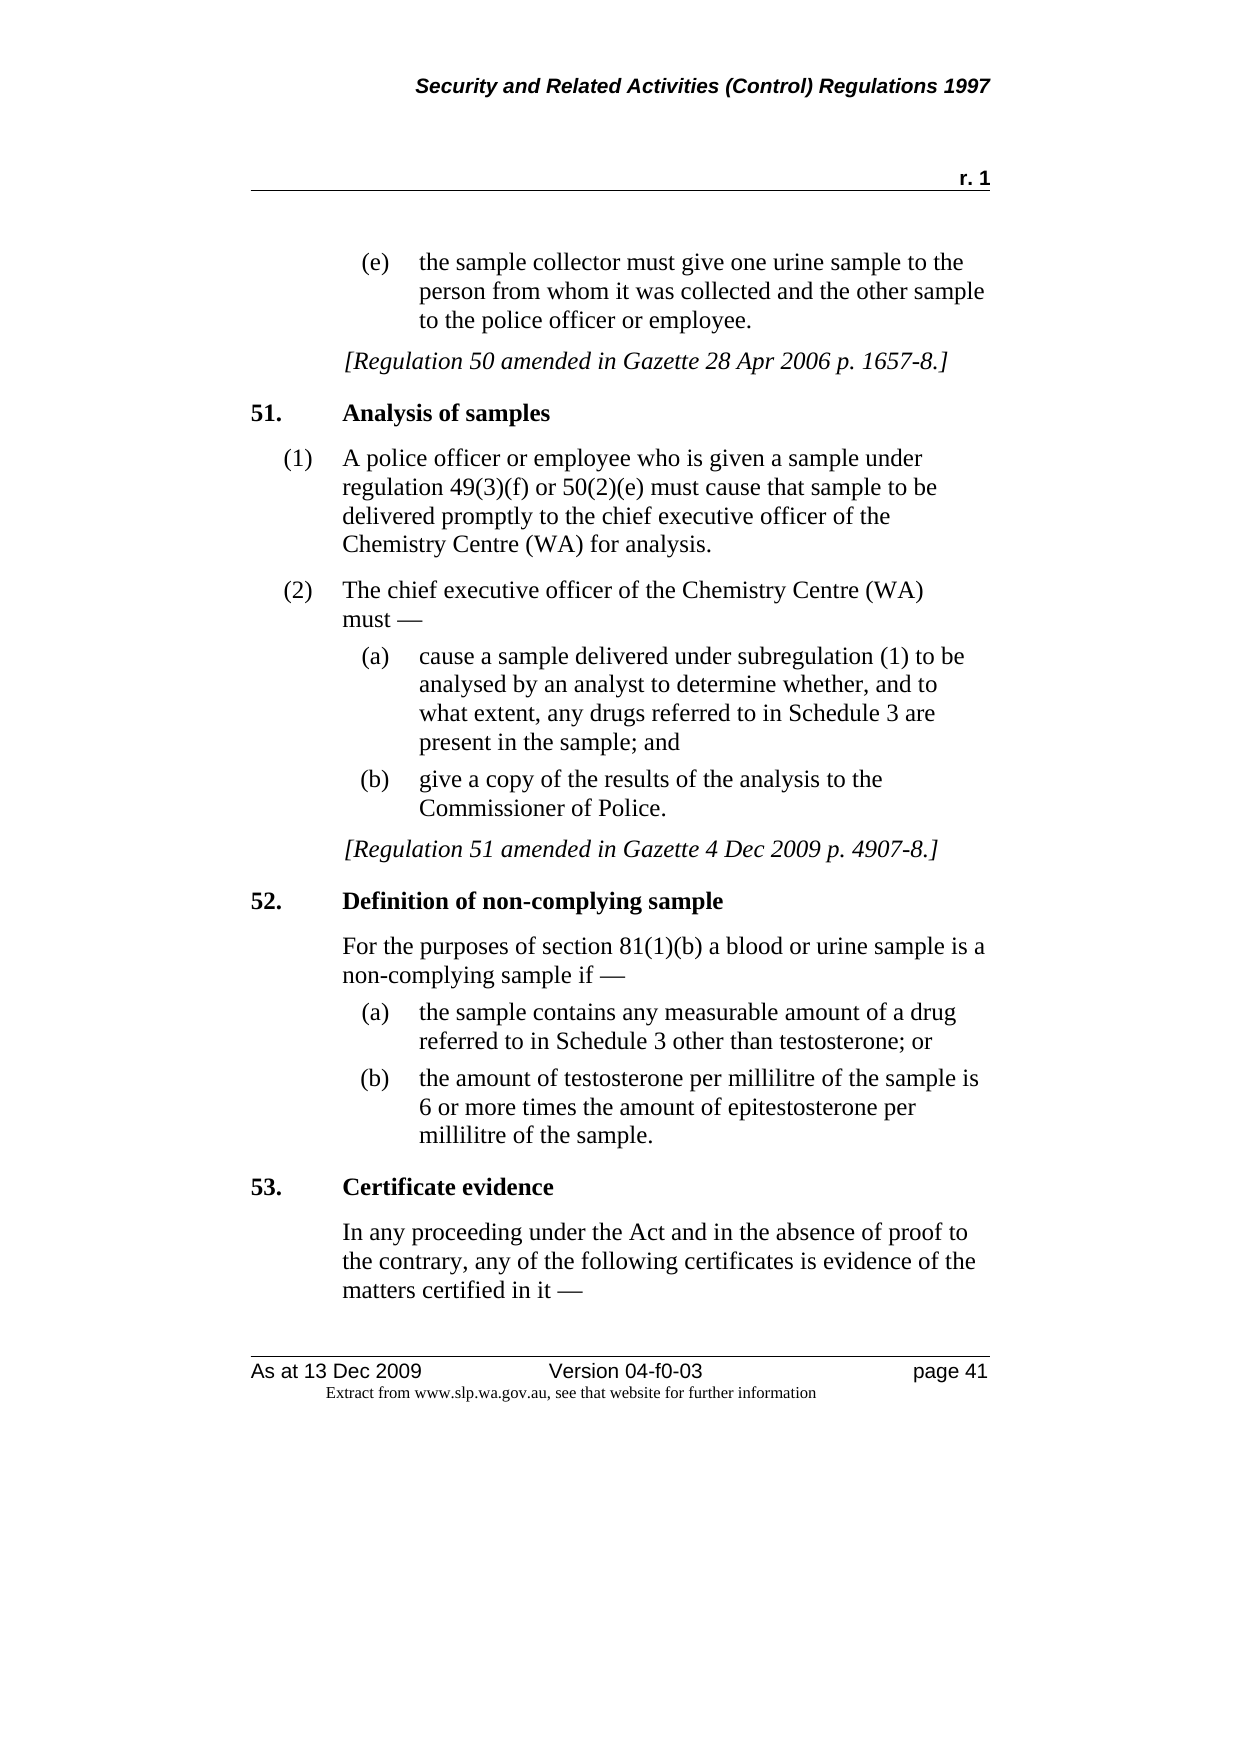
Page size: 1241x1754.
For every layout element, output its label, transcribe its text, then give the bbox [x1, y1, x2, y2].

text (a) cause a sample delivered under subregulation (1) to be analysed by an analyst to determine whether, and to what extent, any drugs referred to in Schedule 3 are present in the sample; and [251, 641, 990, 756]
text (b) give a copy of the results of the analysis to the Commissioner of Police. [251, 764, 990, 822]
text [Regulation 51 amended in Gazette 4 Dec 2009 p. 4907-8.] [251, 834, 990, 863]
text (a) the sample contains any measurable amount of a drug referred to in Schedule 3 other than testosterone; or [251, 997, 990, 1054]
text (2) The chief executive officer of the Chemistry Centre (WA) must — [251, 575, 990, 632]
text In any proceeding under the Act and in the absence of proof to the contrary, any of the following certificates is evidence of the matters certified in it — [251, 1217, 990, 1304]
text [Regulation 50 amended in Gazette 28 Apr 2006 p. 1657-8.] [251, 346, 990, 375]
text (b) the amount of testosterone per millilitre of the sample is 6 or more times the amount of epitestosterone per millilitre of the sample. [251, 1063, 990, 1149]
text (e) the sample collector must give one urine sample to the person from whom it was collected and the other sample to the police officer or employee. [251, 247, 990, 334]
subtitle 53. Certificate evidence [251, 1172, 990, 1201]
subtitle 52. Definition of non-complying sample [251, 886, 990, 914]
subtitle 51. Analysis of samples [251, 398, 990, 427]
text For the purposes of section 81(1)(b) a blood or urine sample is a non-complying sample if — [251, 931, 990, 989]
text (1) A police officer or employee who is given a sample under regulation 49(3)(f) or 50(2)(e) must cause that sample to be delivered promptly to the chief executive officer of the Chemistry Centre (WA) for analysis. [251, 443, 990, 558]
